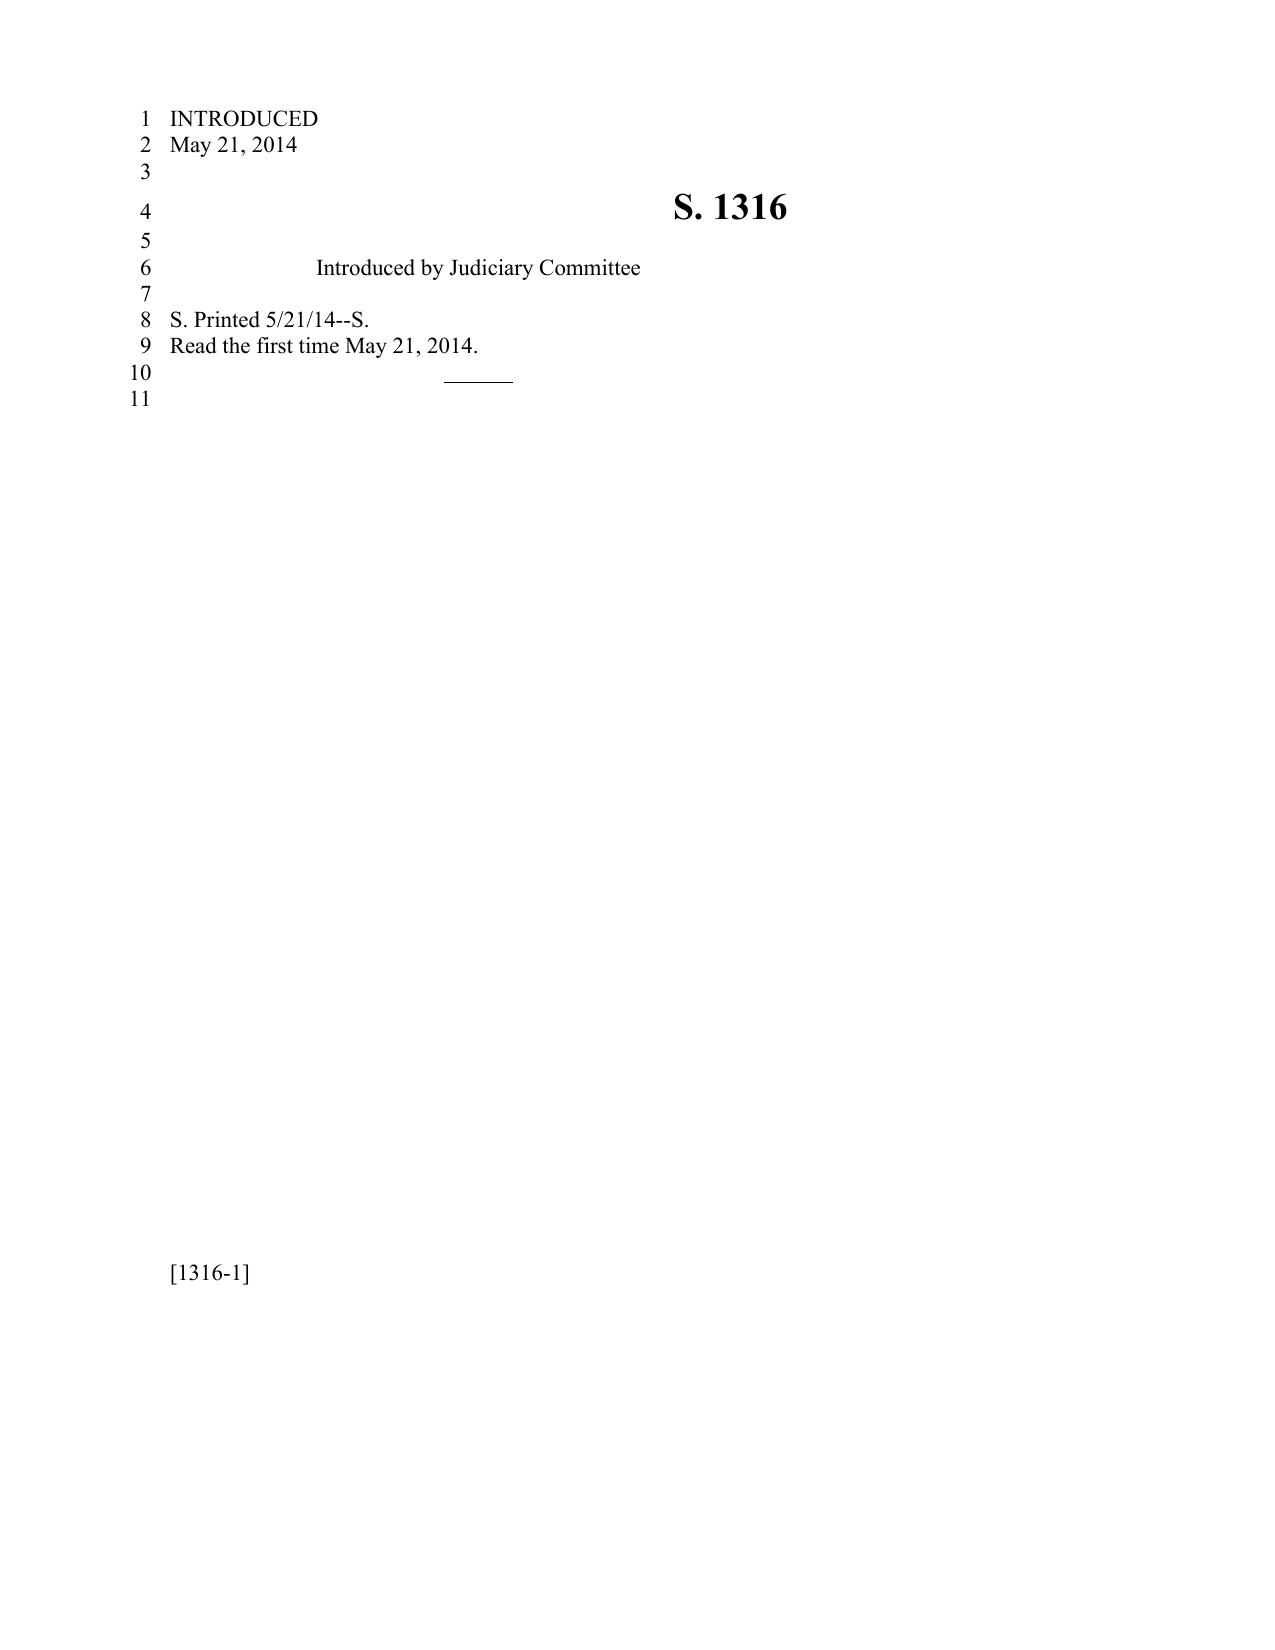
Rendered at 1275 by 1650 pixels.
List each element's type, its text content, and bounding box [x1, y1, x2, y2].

text Read the first time May 21, 2014. [169, 333, 787, 359]
text S. Printed 5/21/14--S. [169, 306, 787, 333]
text INTRODUCED [169, 105, 787, 131]
text Introduced by Judiciary Committee [169, 253, 787, 280]
text May 21, 2014 [169, 131, 787, 158]
text S. 1316 [169, 184, 787, 227]
